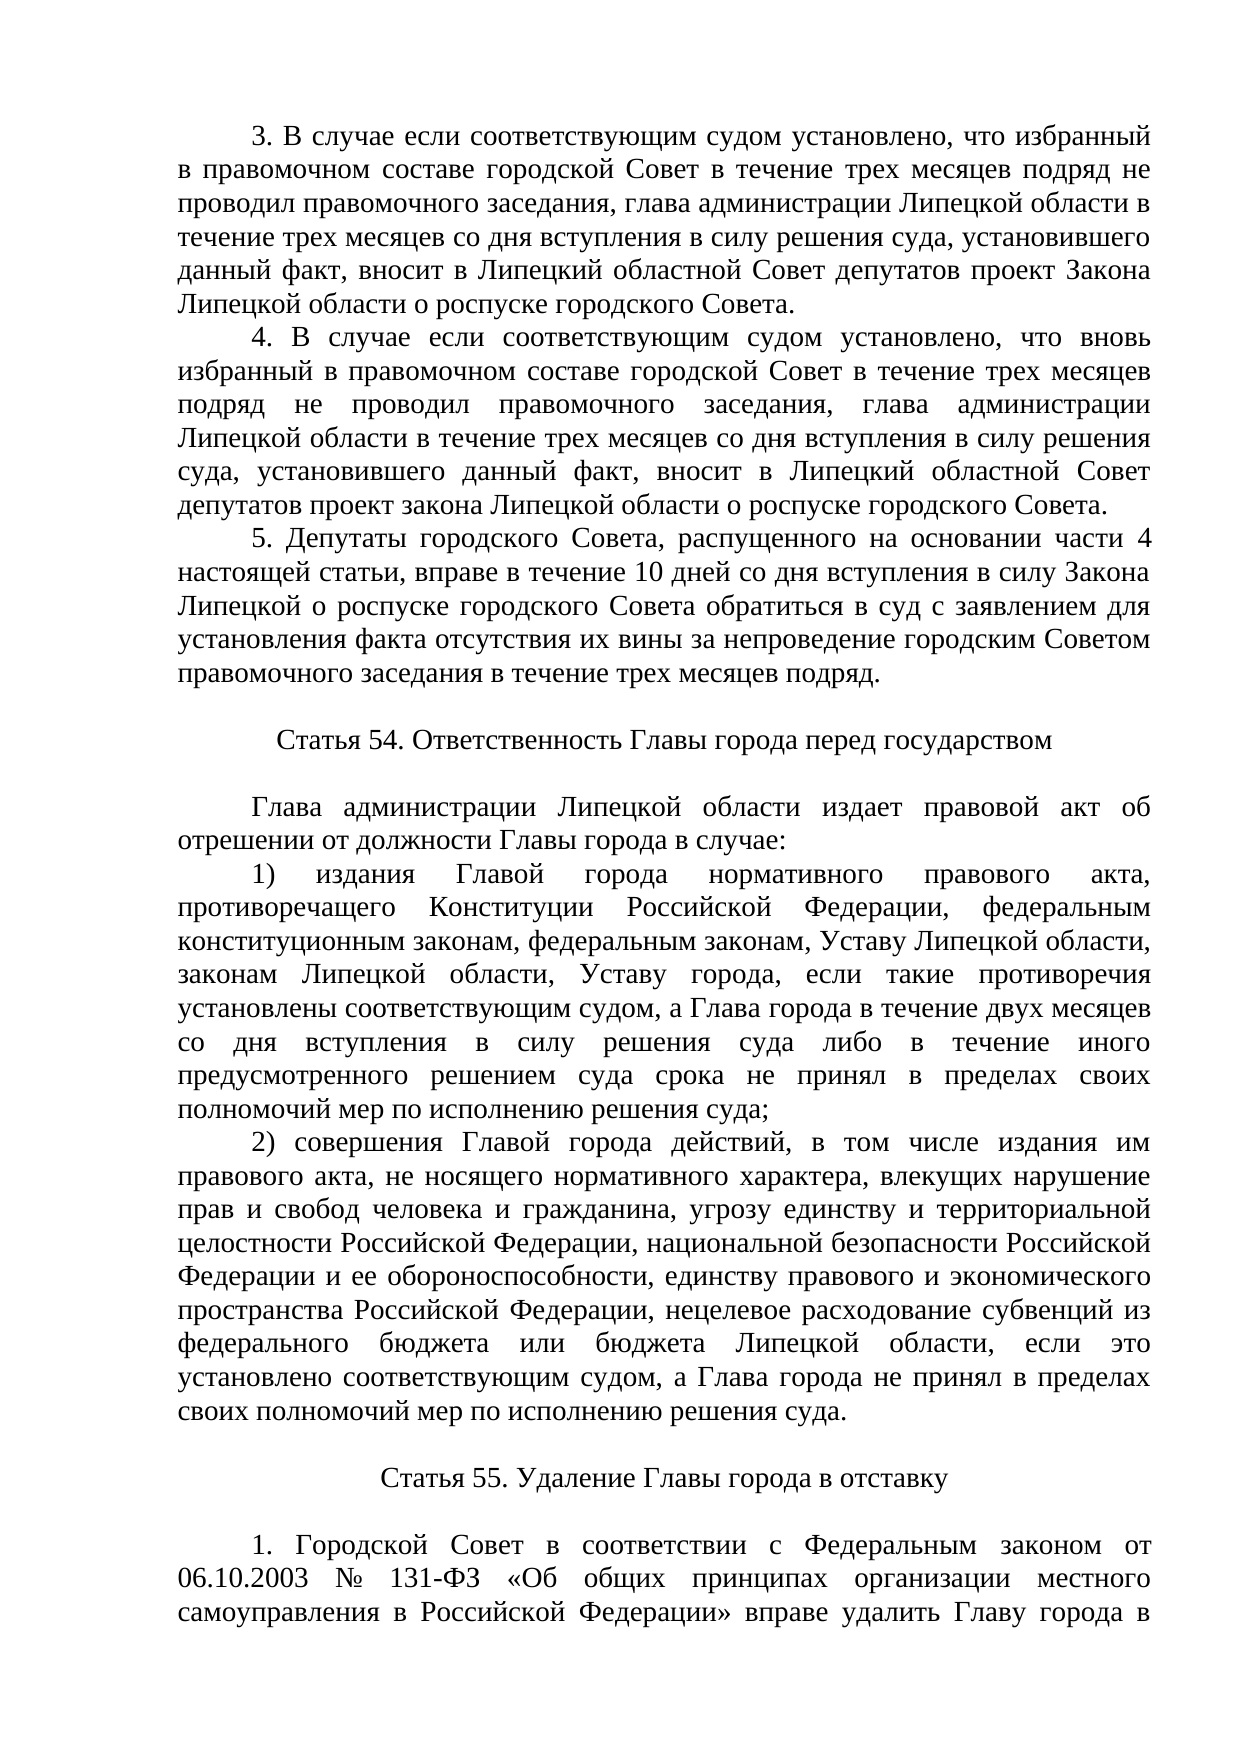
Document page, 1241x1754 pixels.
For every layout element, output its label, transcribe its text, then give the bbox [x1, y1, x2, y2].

text 1) издания Главой города нормативного правового акта, противоречащего Конституции Российской Федерации, федеральным конституционным законам, федеральным законам, Уставу Липецкой области, законам Липецкой области, Уставу города, если такие противоречия установлены соответствующим судом, а Глава города в течение двух месяцев со дня вступления в силу решения суда либо в течение иного предусмотренного решением суда срока не принял в пределах своих полномочий мер по исполнению решения суда; [177, 856, 1152, 1124]
text Статья 54. Ответственность Главы города перед государством [177, 722, 1152, 755]
text 2) совершения Главой города действий, в том числе издания им правового акта, не носящего нормативного характера, влекущих нарушение прав и свобод человека и гражданина, угрозу единству и территориальной целостности Российской Федерации, национальной безопасности Российской Федерации и ее обороноспособности, единству правового и экономического пространства Российской Федерации, нецелевое расходование субвенций из федерального бюджета или бюджета Липецкой области, если это установлено соответствующим судом, а Глава города не принял в пределах своих полномочий мер по исполнению решения суда. [177, 1124, 1152, 1426]
text 3. В случае если соответствующим судом установлено, что избранный в правомочном составе городской Совет в течение трех месяцев подряд не проводил правомочного заседания, глава администрации Липецкой области в течение трех месяцев со дня вступления в силу решения суда, установившего данный факт, вносит в Липецкий областной Совет депутатов проект Закона Липецкой области о роспуске городского Совета. [177, 118, 1152, 319]
text 4. В случае если соответствующим судом установлено, что вновь избранный в правомочном составе городской Совет в течение трех месяцев подряд не проводил правомочного заседания, глава администрации Липецкой области в течение трех месяцев со дня вступления в силу решения суда, установившего данный факт, вносит в Липецкий областной Совет депутатов проект закона Липецкой области о роспуске городского Совета. [177, 319, 1152, 521]
text Глава администрации Липецкой области издает правовой акт об отрешении от должности Главы города в случае: [177, 789, 1152, 856]
text Статья 55. Удаление Главы города в отставку [177, 1460, 1152, 1493]
text 5. Депутаты городского Совета, распущенного на основании части 4 настоящей статьи, вправе в течение 10 дней со дня вступления в силу Закона Липецкой о роспуске городского Совета обратиться в суд с заявлением для установления факта отсутствия их вины за непроведение городским Советом правомочного заседания в течение трех месяцев подряд. [177, 521, 1152, 688]
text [177, 1527, 1152, 1627]
